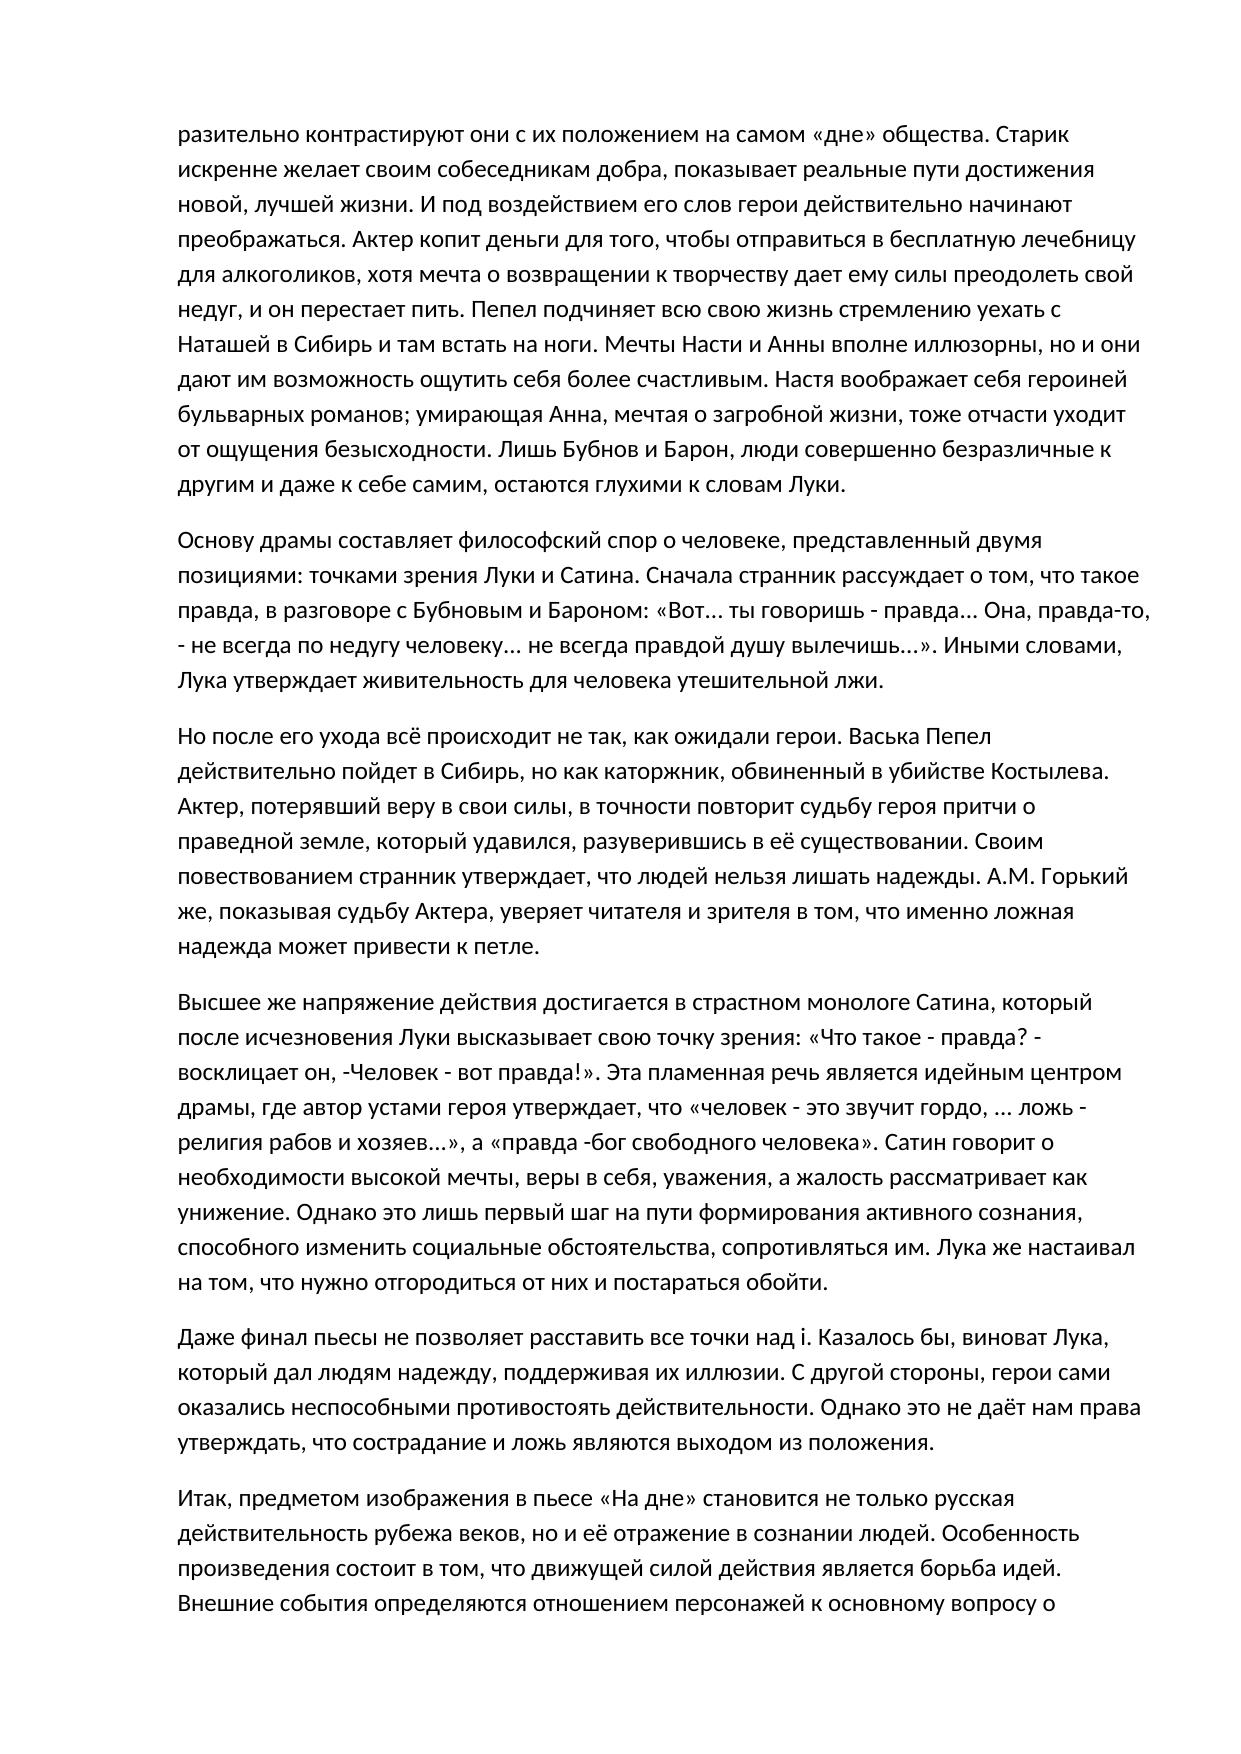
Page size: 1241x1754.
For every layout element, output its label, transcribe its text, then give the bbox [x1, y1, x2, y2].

text Высшее же напряжение действия достигается в страстном монологе Сатина, который после исчезновения Луки высказывает свою точку зрения: «Что такое - правда? - восклицает он, -Человек - вот правда!». Эта пламенная речь является идейным центром драмы, где автор устами героя утверждает, что «человек - это звучит гордо, ... ложь -религия рабов и хозяев...», а «правда -бог свободного человека». Сатин говорит о необходимости высокой мечты, веры в себя, уважения, а жалость рассматривает как унижение. Однако это лишь первый шаг на пути формирования активного сознания, способного изменить социальные обстоятельства, сопротивляться им. Лука же настаивал на том, что нужно отгородиться от них и постараться обойти. [177, 986, 1152, 1296]
text Основу драмы составляет философский спор о человеке, представленный двумя позициями: точками зрения Луки и Сатина. Сначала странник рассуждает о том, что такое правда, в разговоре с Бубновым и Бароном: «Вот... ты говоришь - правда... Она, правда-то, - не всегда по недугу человеку... не всегда правдой душу вылечишь...». Иными словами, Лука утверждает живительность для человека утешительной лжи. [177, 524, 1152, 694]
text Но после его ухода всё происходит не так, как ожидали герои. Васька Пепел действительно пойдет в Сибирь, но как каторжник, обвиненный в убийстве Костылева. Актер, потерявший веру в свои силы, в точности повторит судьбу героя притчи о праведной земле, который удавился, разуверившись в её существовании. Своим повествованием странник утверждает, что людей нельзя лишать надежды. A.M. Горький же, показывая судьбу Актера, уверяет читателя и зрителя в том, что именно ложная надежда может привести к петле. [177, 720, 1152, 960]
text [177, 118, 1152, 499]
text Даже финал пьесы не позволяет расставить все точки над i. Казалось бы, виноват Лука, который дал людям надежду, поддерживая их иллюзии. С другой стороны, герои сами оказались неспособными противостоять действительности. Однако это не даёт нам права утверждать, что сострадание и ложь являются выходом из положения. [177, 1321, 1152, 1457]
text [177, 1482, 1152, 1618]
